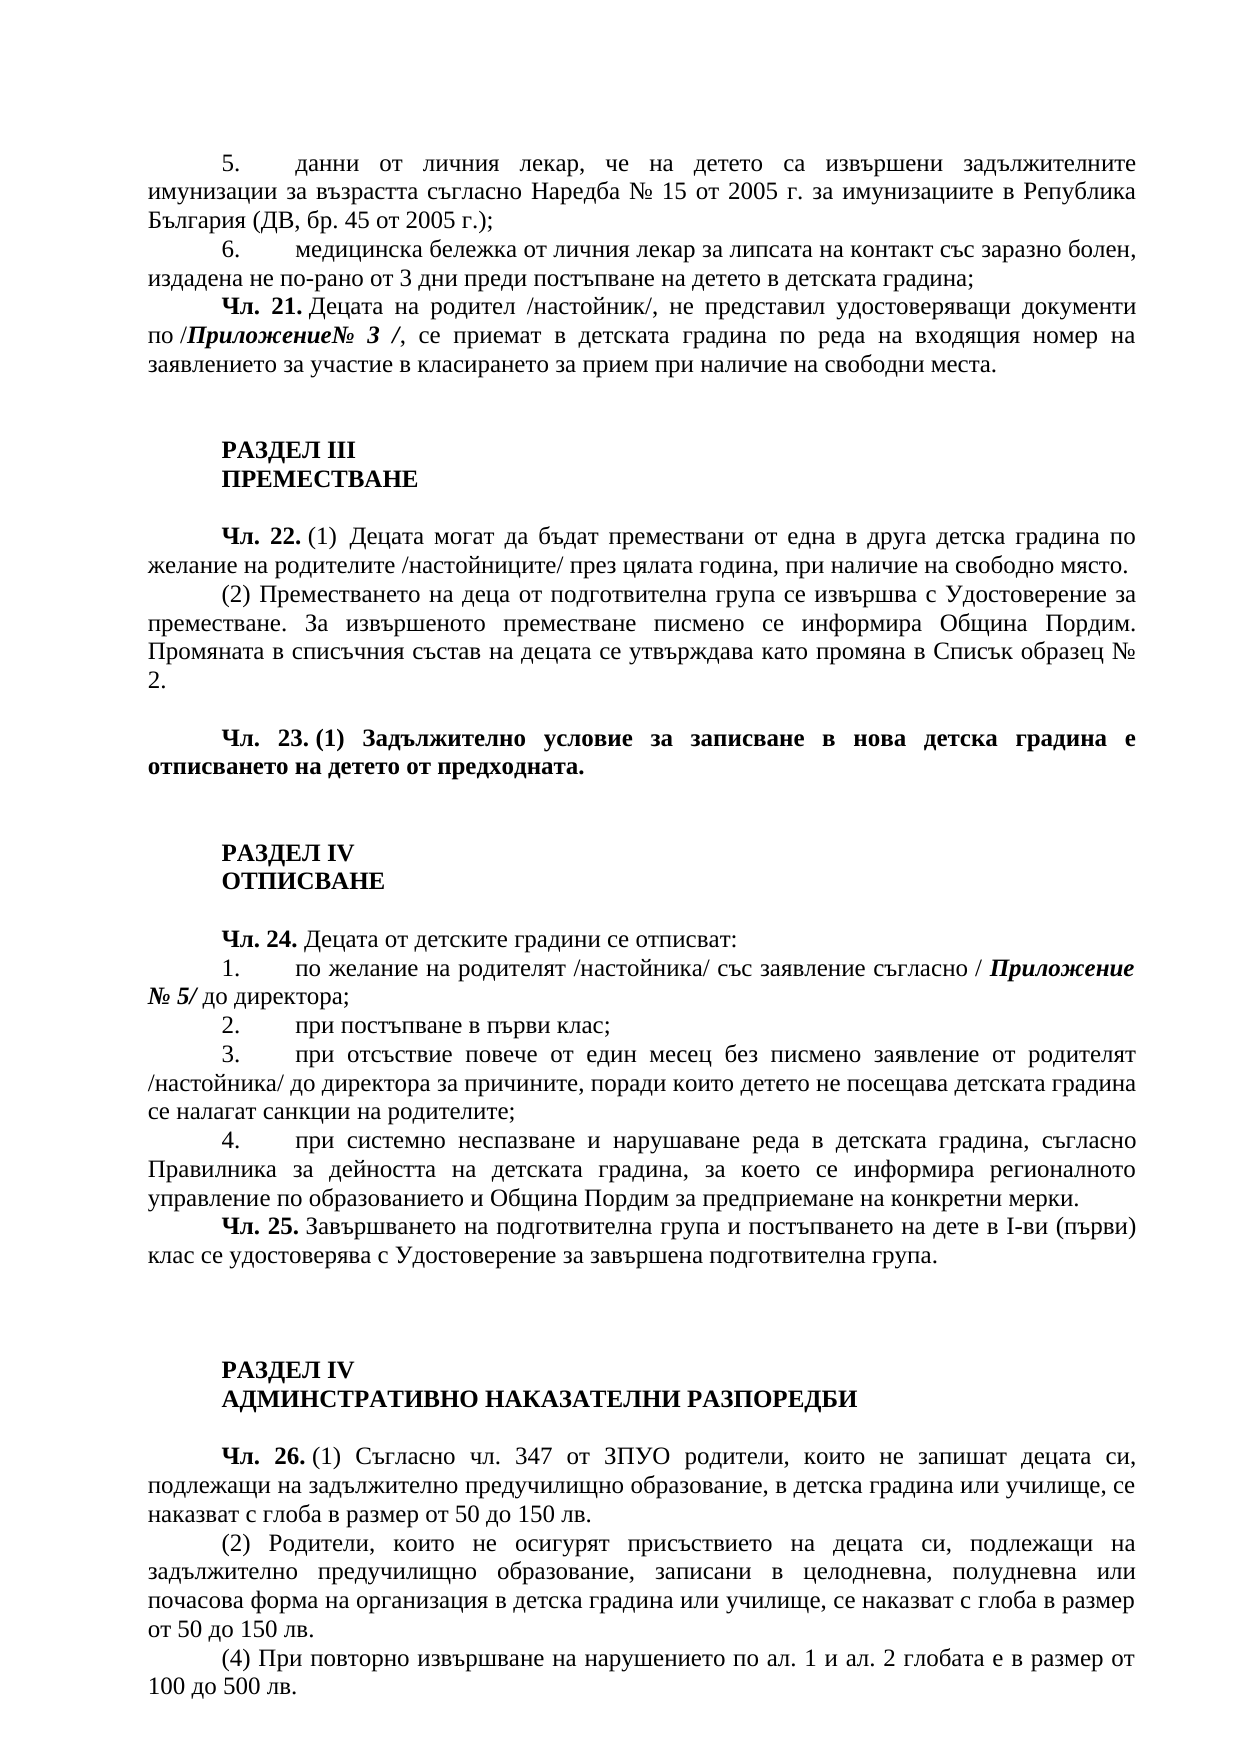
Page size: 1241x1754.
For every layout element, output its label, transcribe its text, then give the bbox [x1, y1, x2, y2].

list при постъпване в първи клас; [148, 1010, 1137, 1039]
list при системно неспазване и нарушаване реда в детската градина, съгласно Правилника за дейността на детската градина, за което се информира регионалното управление по образованието и Община Пордим за предприемане на конкретни мерки. [148, 1125, 1137, 1211]
text Чл. 23. (1) Задължително условие за записване в нова детска градина е отписването на детето от предходната. [148, 723, 1137, 780]
text ОТПИСВАНЕ [148, 866, 1137, 895]
list данни от личния лекар, че на детето са извършени задължителните имунизации за възрастта съгласно Наредба № 15 от 2005 г. за имунизациите в Република България (ДВ, бр. 45 от 2005 г.); [148, 148, 1137, 234]
text Чл. 21. Децата на родител /настойник/, не представил удостоверяващи документи по /Приложение№ 3 /, се приемат в детската градина по реда на входящия номер на заявлението за участие в класирането за прием при наличие на свободни места. [148, 291, 1137, 378]
text Чл. 22. (1) Децата могат да бъдат премествани от една в друга детска градина по желание на родителите /настойниците/ през цялата година, при наличие на свободно място. [148, 521, 1137, 579]
text РАЗДЕЛ IV [148, 838, 1137, 866]
text (2) Родители, които не осигурят присъствието на децата си, подлежащи на задължително предучилищно образование, записани в целодневна, полудневна или почасова форма на организация в детска градина или училище, се наказват с глоба в размер от 50 до 150 лв. [148, 1528, 1137, 1643]
list медицинска бележка от личния лекар за липсата на контакт със заразно болен, издадена не по-рано от 3 дни преди постъпване на детето в детската градина; [148, 234, 1137, 291]
text Чл. 26. (1) Съгласно чл. 347 от ЗПУО родители, които не запишат децата си, подлежащи на задължително предучилищно образование, в детска градина или училище, се наказват с глоба в размер от 50 до 150 лв. [148, 1441, 1137, 1528]
list по желание на родителят /настойника/ със заявление съгласно / Приложение № 5/ до директора; [148, 953, 1137, 1010]
text РАЗДЕЛ III [148, 435, 1137, 464]
text ПРЕМЕСТВАНЕ [148, 464, 1137, 493]
list при отсъствие повече от един месец без писмено заявление от родителят /настойника/ до директора за причините, поради които детето не посещава детската градина се налагат санкции на родителите; [148, 1039, 1137, 1125]
text Чл. 25. Завършването на подготвителна група и постъпването на дете в І-ви (първи) клас се удостоверява с Удостоверение за завършена подготвителна група. [148, 1211, 1137, 1269]
text Чл. 24. Децата от детските градини се отписват: [148, 924, 1137, 953]
text АДМИНСТРАТИВНО НАКАЗАТЕЛНИ РАЗПОРЕДБИ [148, 1384, 1137, 1413]
text (4) При повторно извършване на нарушението по ал. 1 и ал. 2 глобата е в размер от 100 до 500 лв. [148, 1643, 1137, 1700]
text РАЗДЕЛ IV [148, 1355, 1137, 1384]
text (2) Преместването на деца от подготвителна група се извършва с Удостоверение за преместване. За извършеното преместване писмено се информира Община Пордим. Промяната в списъчния състав на децата се утвърждава като промяна в Списък образец № 2. [148, 579, 1137, 694]
